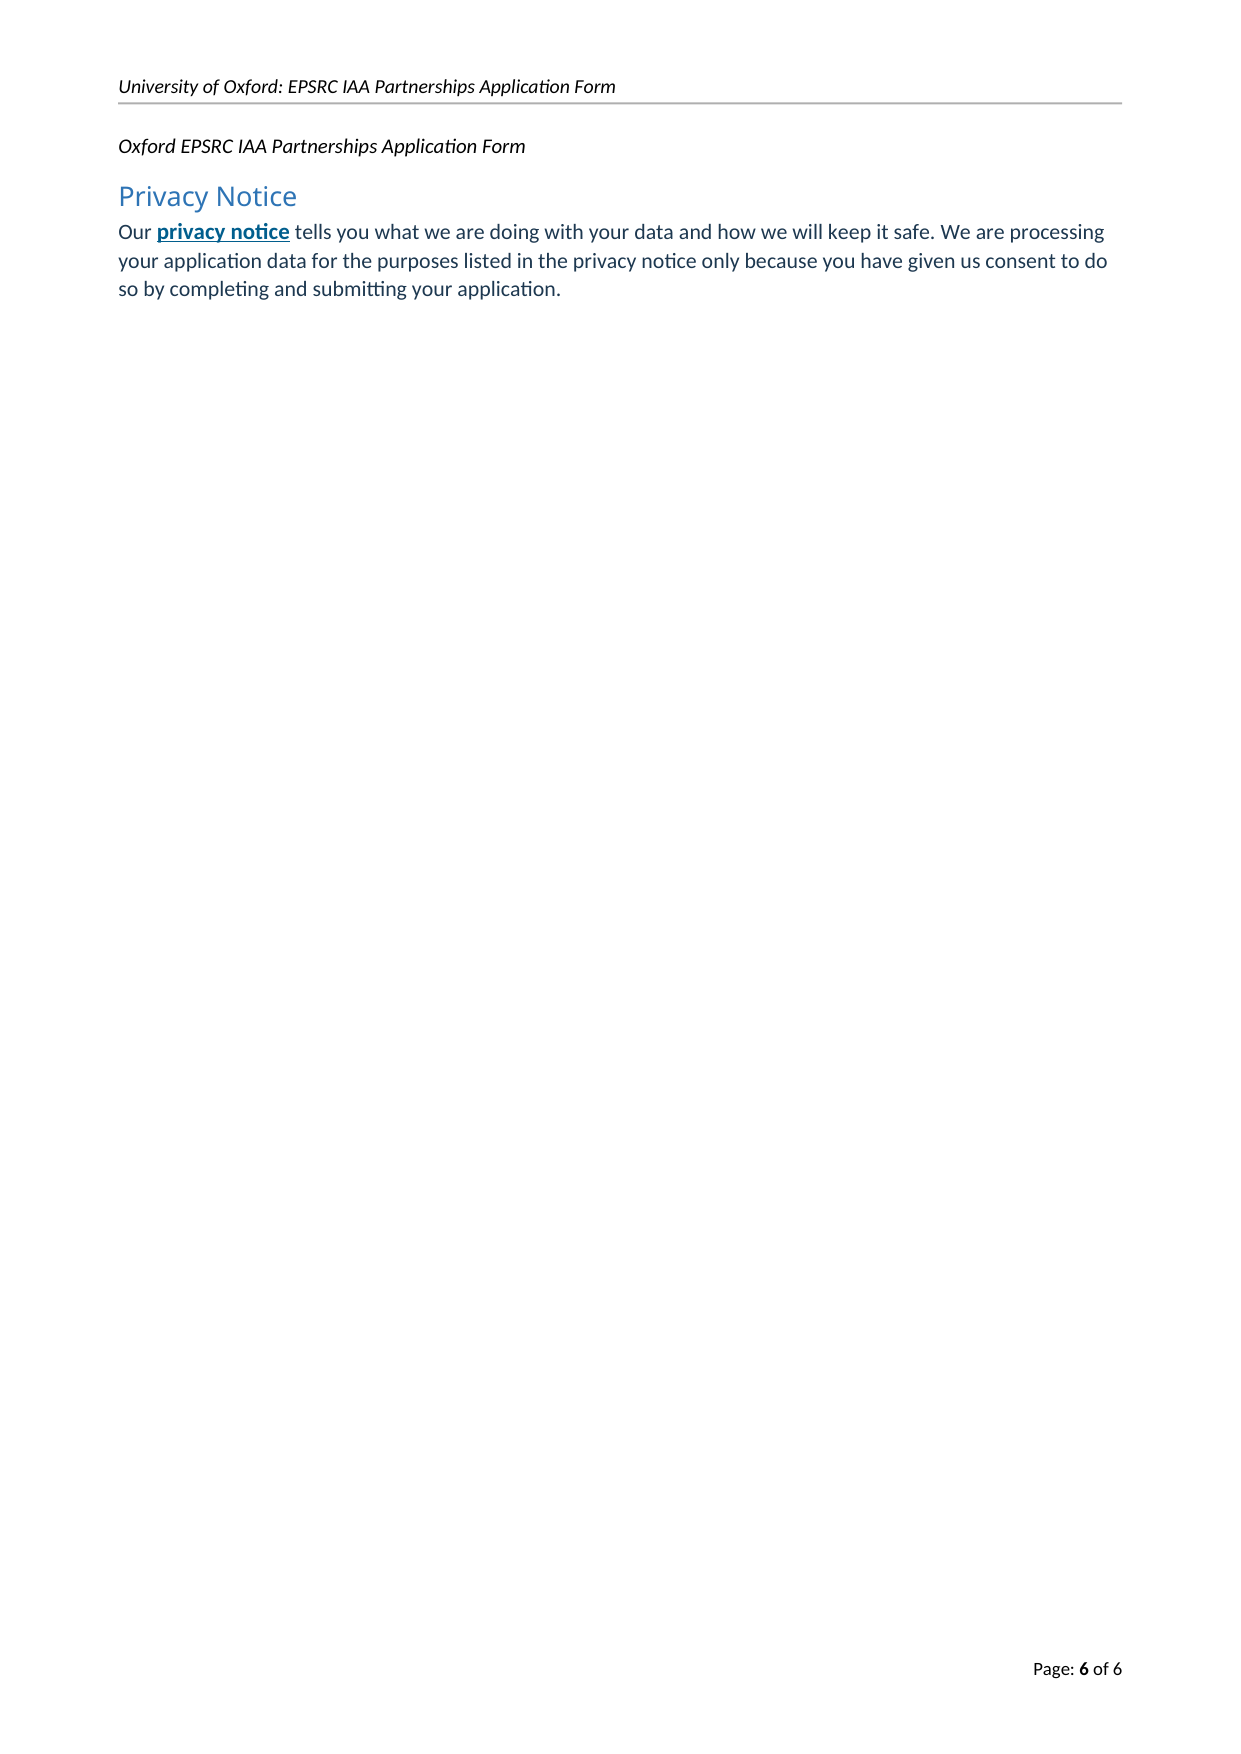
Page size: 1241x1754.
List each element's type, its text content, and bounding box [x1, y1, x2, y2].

text Our privacy notice tells you what we are doing with your data and how we will keep it safe. We are processing your application data for the purposes listed in the privacy notice only because you have given us consent to do so by completing and submitting your application. [118, 217, 1122, 302]
subtitle Privacy Notice [118, 177, 1122, 214]
text Oxford EPSRC IAA Partnerships Application Form [118, 133, 1122, 158]
